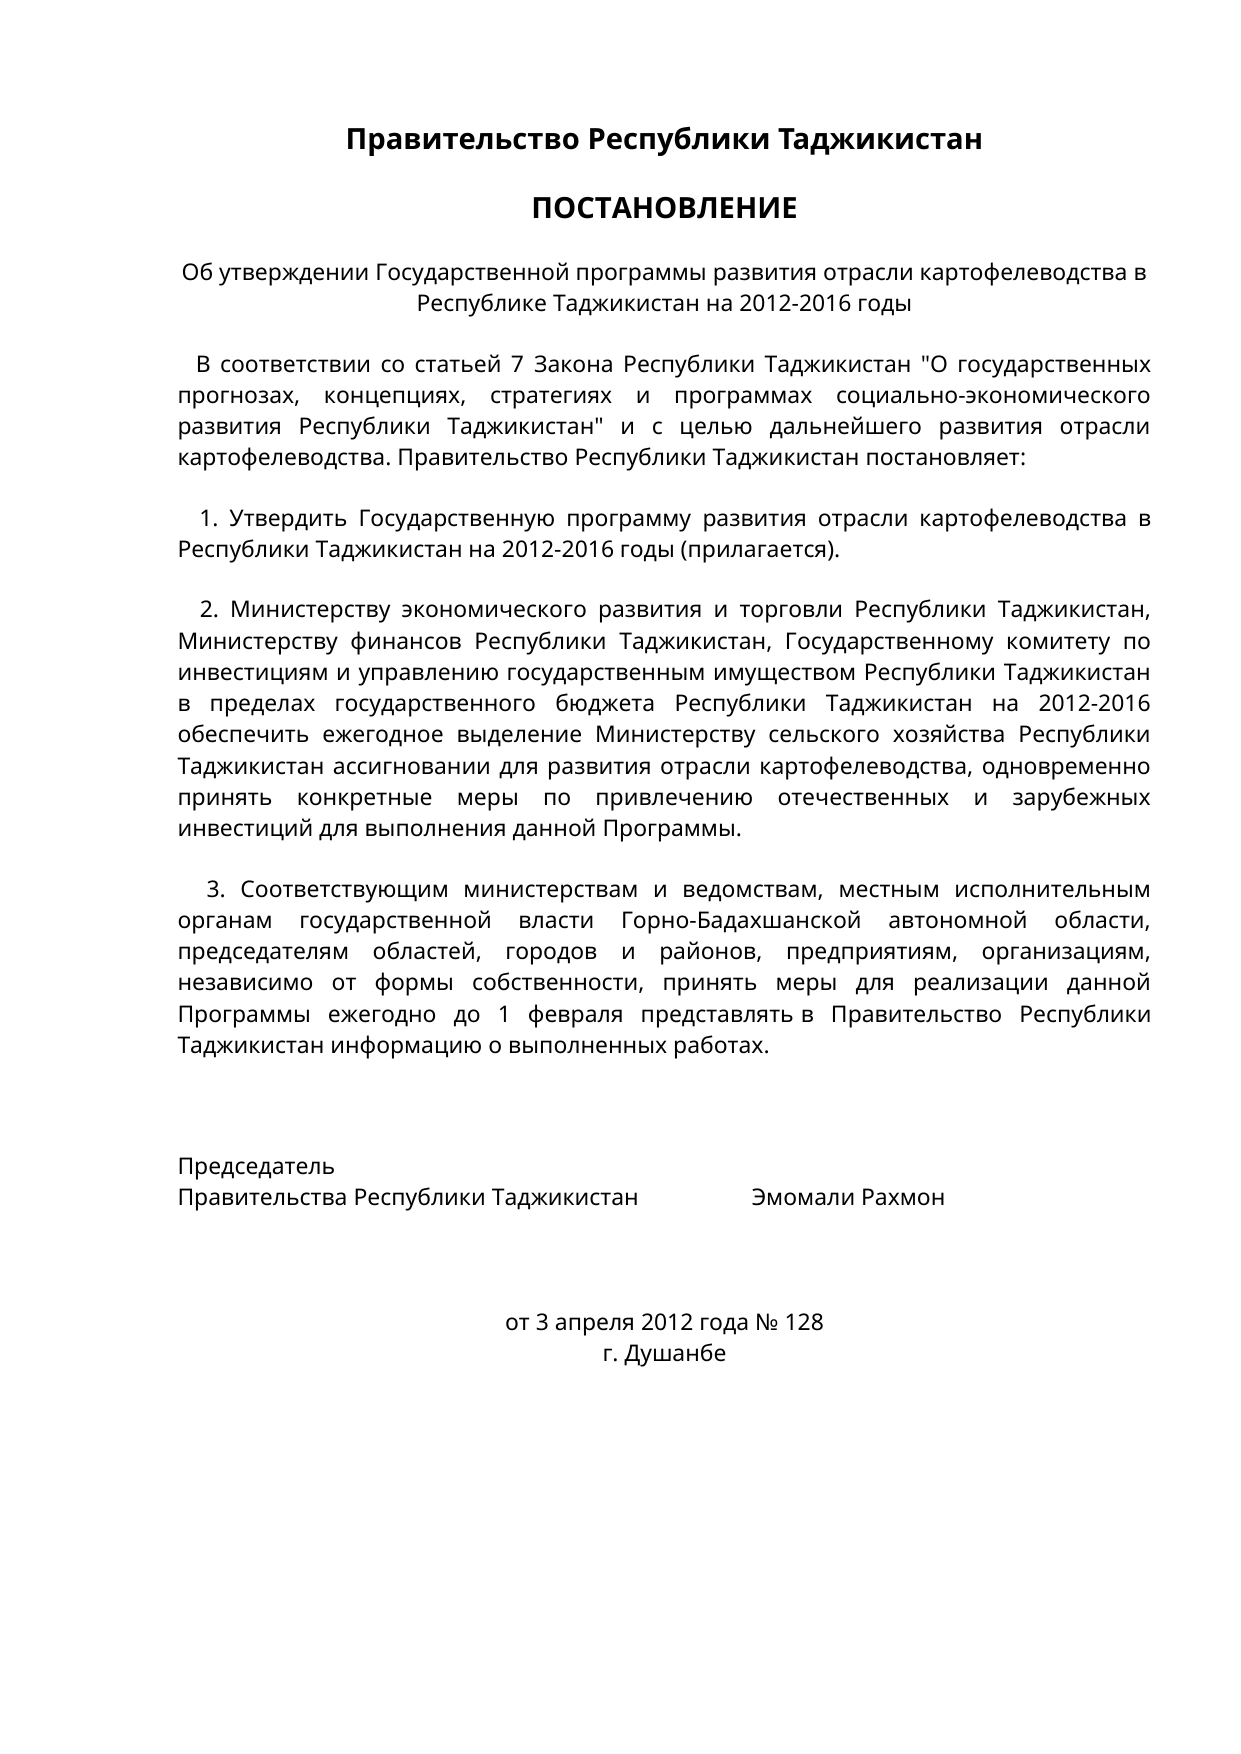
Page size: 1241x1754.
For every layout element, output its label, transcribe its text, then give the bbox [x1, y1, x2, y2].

text В соответствии со статьей 7 Закона Республики Таджикистан "О государственных прогнозах, концепциях, стратегиях и программах социально-экономического развития Республики Таджикистан" и с целью дальнейшего развития отрасли картофелеводства. Правительство Республики Таджикистан постановляет: [177, 347, 1152, 472]
text Правительство Республики Таджикистан [177, 118, 1152, 158]
text 1. Утвердить Государственную программу развития отрасли картофелеводства в Республики Таджикистан на 2012-2016 годы (прилагается). [177, 502, 1152, 564]
text 3. Соответствующим министерствам и ведомствам, местным исполнительным органам государственной власти Горно-Бадахшанской автономной области, председателям областей, городов и районов, предприятиям, opганизациям, независимо от формы собственности, принять меры для реализации данной Программы ежегодно до 1 февраля представлять в Правительство Республики Таджикистан информацию о выполненных работах. [177, 872, 1152, 1060]
text ПОСТАНОВЛЕНИЕ [177, 187, 1152, 227]
text от 3 апреля 2012 года № 128 [177, 1306, 1152, 1337]
text 2. Министерству экономического развития и торговли Республики Таджикистан, Министерству финансов Республики Таджикистан, Государственному комитету по инвестициям и управлению государственным имуществом Республики Таджикистан в пределах государственного бюджета Республики Таджикистан на 2012-2016 обеспечить ежегодное выделение Министерству сельского хозяйства Республики Таджикистан ассигновании для развития отрасли картофелеводства, одновременно принять конкретные меры по привлечению отечественных и зарубежных инвестиций для выполнения данной Программы. [177, 593, 1152, 843]
text Об утверждении Государственной программы развития отрасли картофелеводства в Республике Таджикистан на 2012-2016 годы [177, 256, 1152, 318]
text г. Душанбе [177, 1337, 1152, 1368]
text Правительства Республики Таджикистан Эмомали Рахмон [177, 1181, 1152, 1212]
text Председатель [177, 1149, 1152, 1181]
